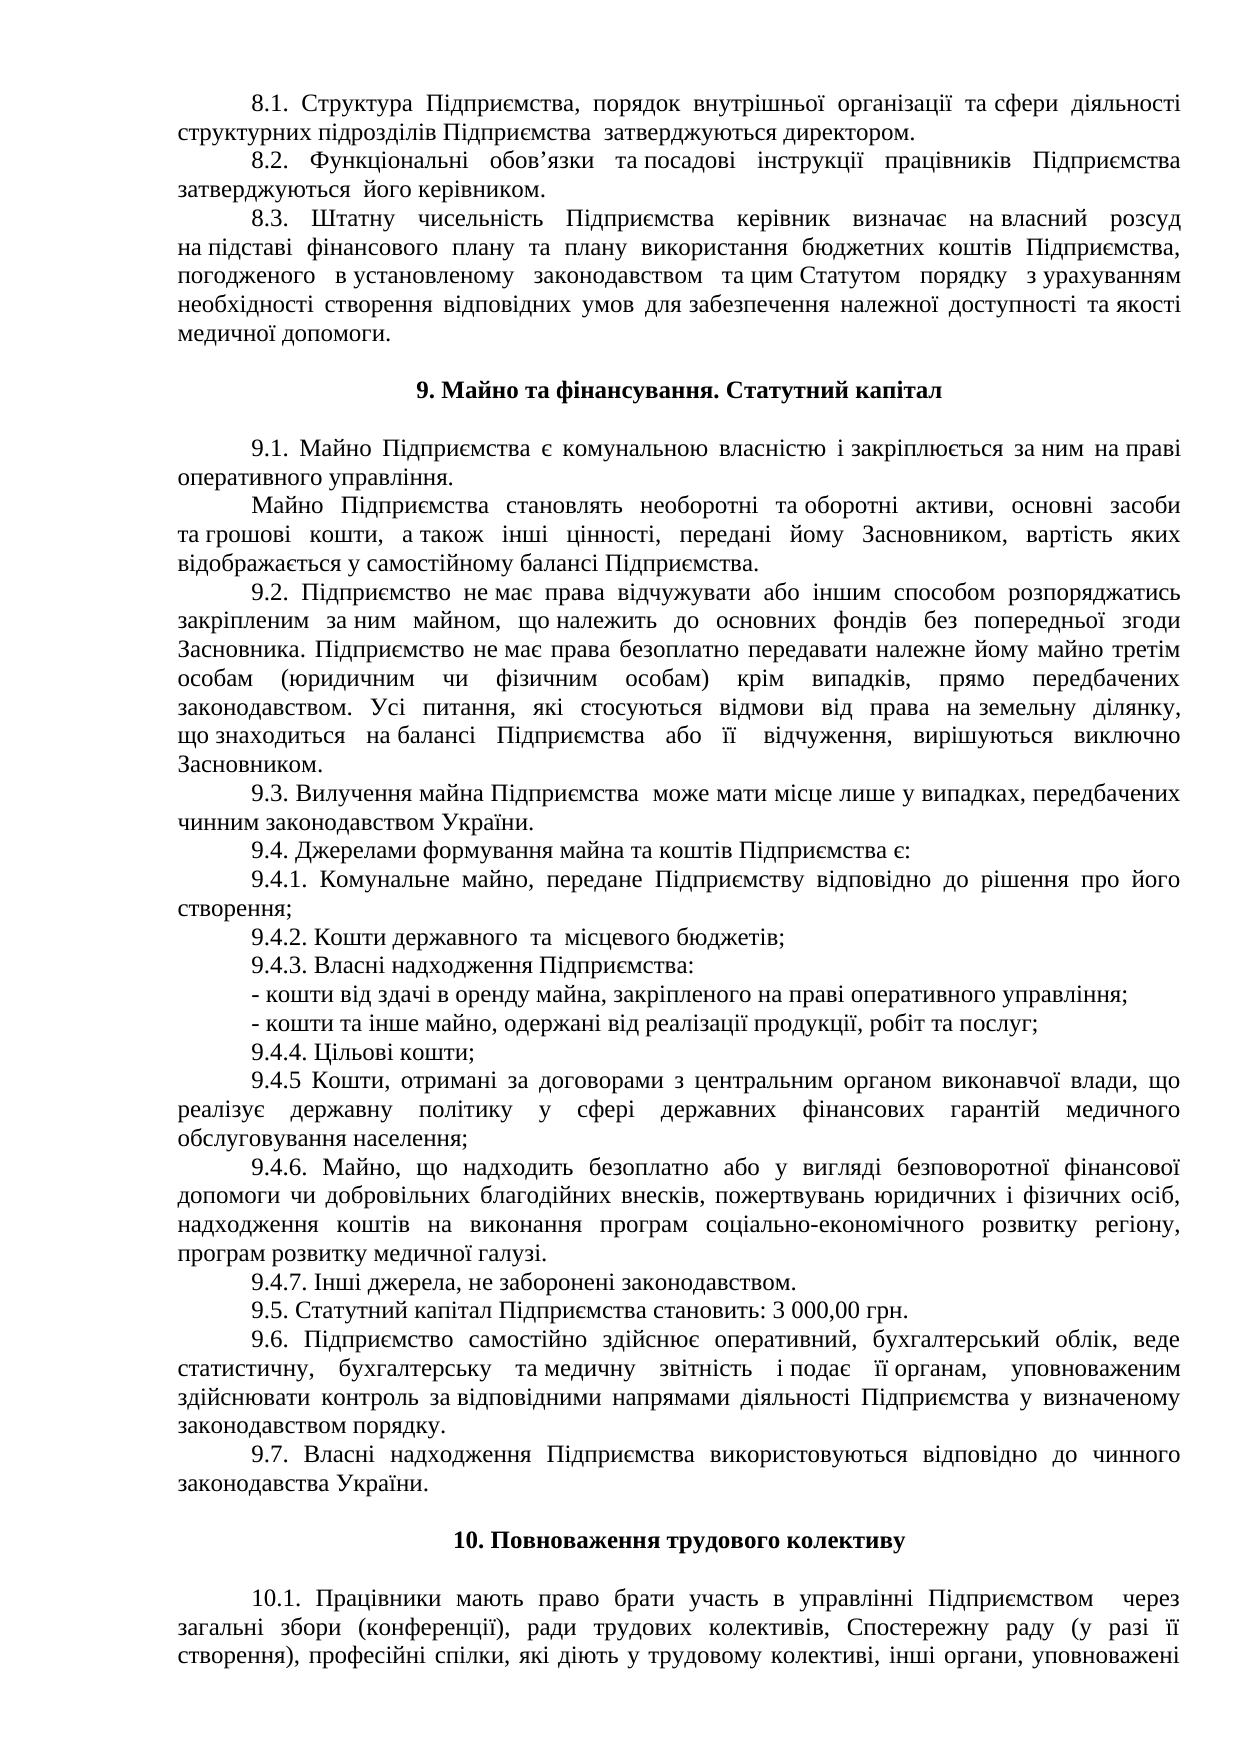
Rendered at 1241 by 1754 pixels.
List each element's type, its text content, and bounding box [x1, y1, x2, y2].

text 9.4. Джерелами формування майна та коштів Підприємства є: [177, 835, 1181, 864]
text - кошти та інше майно, одержані від реалізації продукції, робіт та послуг; [177, 1008, 1181, 1037]
text 9.2. Підприємство не має права відчужувати або іншим способом розпоряджатись закріпленим за ним майном, що належить до основних фондів без попередньої згоди Засновника. Підприємство не має права безоплатно передавати належне йому майно третім особам (юридичним чи фізичним особам) крім випадків, прямо передбачених законодавством. Усі питання, які стосуються відмови від права на земельну ділянку, що знаходиться на балансі Підприємства або її відчуження, вирішуються виключно Засновником. [177, 577, 1181, 778]
text 9.4.4. Цільові кошти; [177, 1037, 1181, 1065]
text 9. Майно та фінансування. Статутний капітал [177, 375, 1181, 404]
text 9.4.6. Майно, що надходить безоплатно або у вигляді безповоротної фінансової допомоги чи добровільних благодійних внесків, пожертвувань юридичних і фізичних осіб, надходження коштів на виконання програм соціально-економічного розвитку регіону, програм розвитку медичної галузі. [177, 1152, 1181, 1267]
text 9.1. Майно Підприємства є комунальною власністю і закріплюється за ним на праві оперативного управління. [177, 433, 1181, 490]
text 9.4.7. Інші джерела, не заборонені законодавством. [177, 1267, 1181, 1295]
text 9.4.5 Кошти, отримані за договорами з центральним органом виконавчої влади, що реалізує державну політику у сфері державних фінансових гарантій медичного обслуговування населення; [177, 1065, 1181, 1152]
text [177, 1583, 1181, 1669]
text 9.4.1. Комунальне майно, передане Підприємству відповідно до рішення про його створення; [177, 864, 1181, 922]
text 8.3. Штатну чисельність Підприємства керівник визначає на власний розсуд на підставі фінансового плану та плану використання бюджетних коштів Підприємства, погодженого в установленому законодавством та цим Статутом порядку з урахуванням необхідності створення відповідних умов для забезпечення належної доступності та якості медичної допомоги. [177, 203, 1181, 347]
text 9.6. Підприємство самостійно здійснює оперативний, бухгалтерський облік, веде статистичну, бухгалтерську та медичну звітність і подає її органам, уповноваженим здійснювати контроль за відповідними напрямами діяльності Підприємства у визначеному законодавством порядку. [177, 1324, 1181, 1439]
text 8.1. Структура Підприємства, порядок внутрішньої організації та сфери діяльності структурних підрозділів Підприємства затверджуються директором. [177, 88, 1181, 145]
text 9.3. Вилучення майна Підприємства може мати місце лише у випадках, передбачених чинним законодавством України. [177, 778, 1181, 835]
text Майно Підприємства становлять необоротні та оборотні активи, основні засоби та грошові кошти, а також інші цінності, передані йому Засновником, вартість яких відображається у самостійному балансі Підприємства. [177, 490, 1181, 577]
text 9.4.3. Власні надходження Підприємства: [177, 950, 1181, 979]
text 8.2. Функціональні обов’язки та посадові інструкції працівників Підприємства затверджуються його керівником. [177, 145, 1181, 203]
text 9.7. Власні надходження Підприємства використовуються відповідно до чинного законодавства України. [177, 1439, 1181, 1497]
text 9.4.2. Кошти державного та місцевого бюджетів; [177, 922, 1181, 950]
text - кошти від здачі в оренду майна, закріпленого на праві оперативного управління; [177, 979, 1181, 1008]
text 10. Повноваження трудового колективу [177, 1525, 1181, 1554]
text 9.5. Статутний капітал Підприємства становить: 3 000,00 грн. [177, 1295, 1181, 1324]
